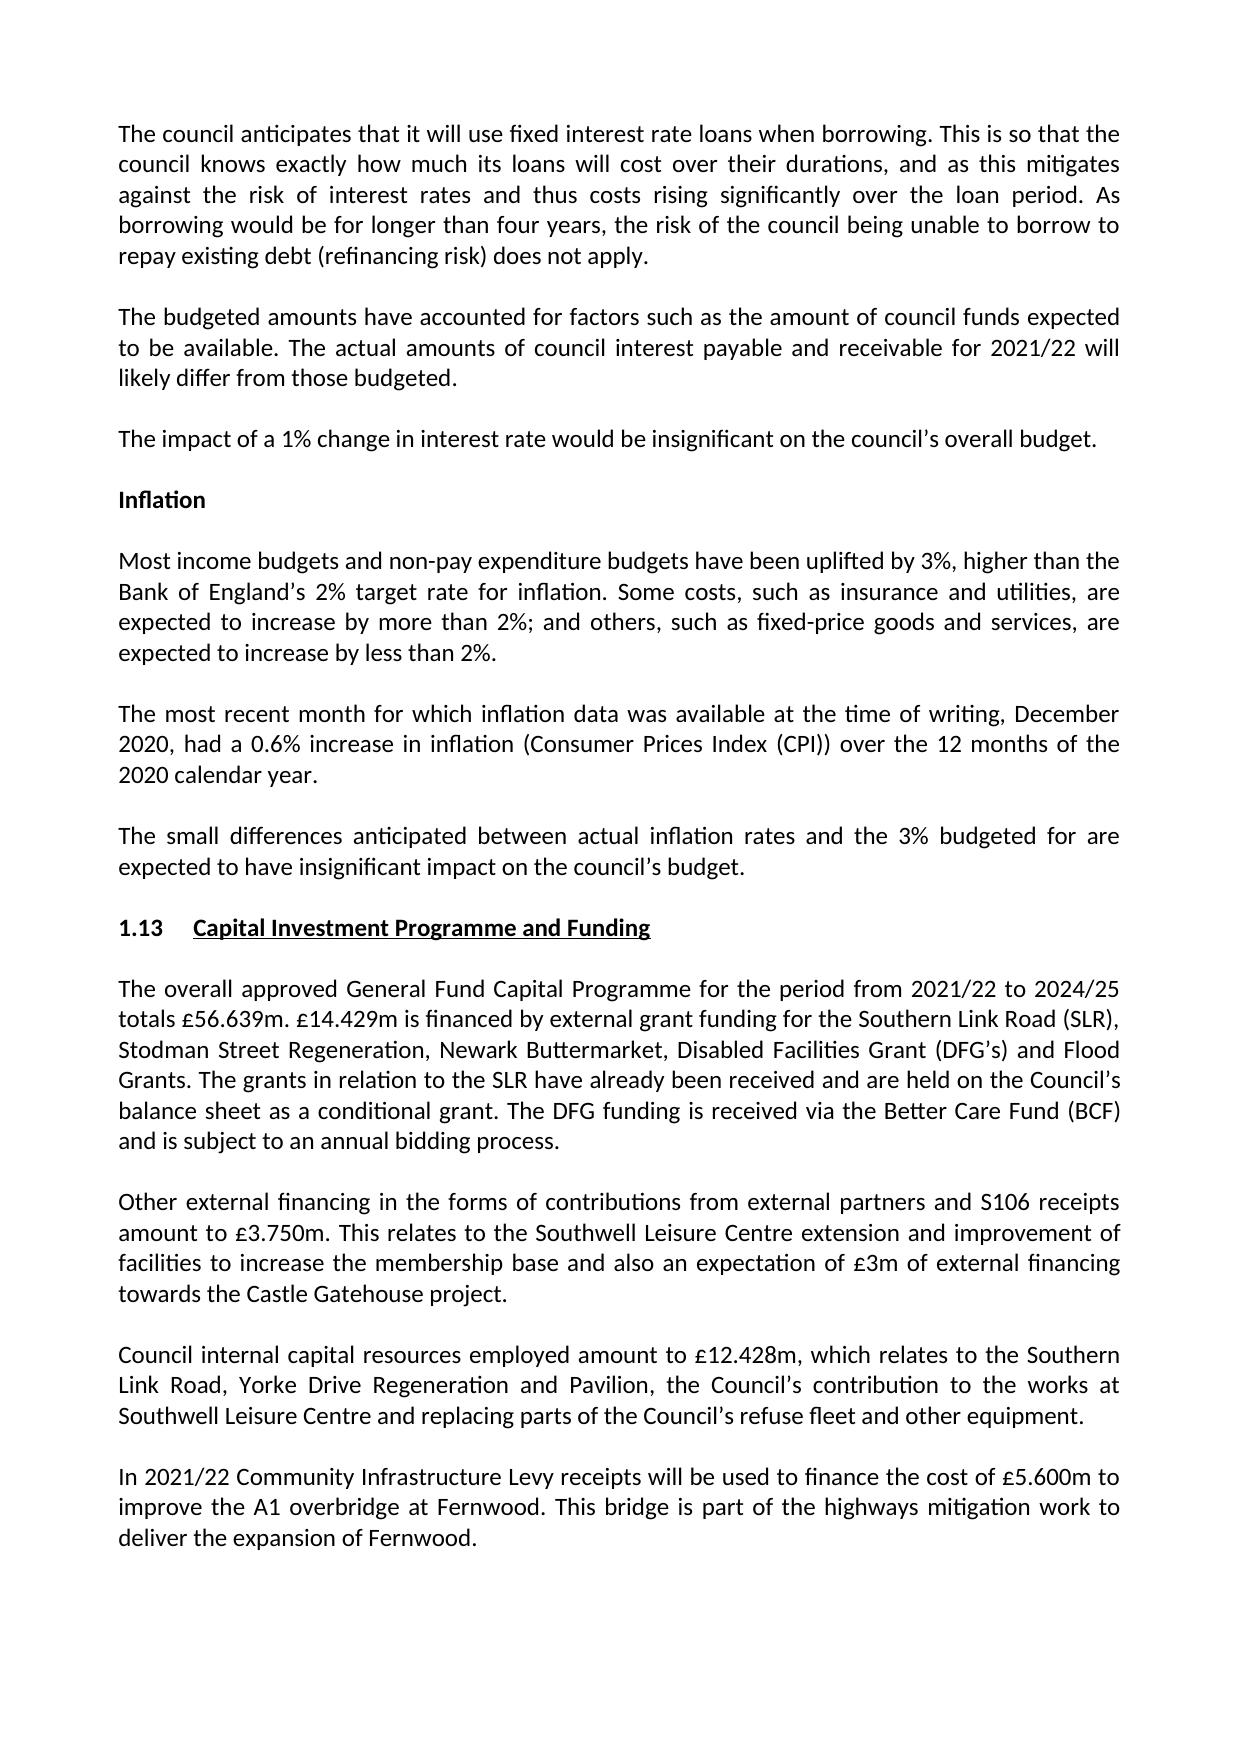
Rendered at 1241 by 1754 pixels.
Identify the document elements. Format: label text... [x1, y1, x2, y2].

text The most recent month for which inflation data was available at the time of writing, December 2020, had a 0.6% increase in inflation (Consumer Prices Index (CPI)) over the 12 months of the 2020 calendar year. [118, 698, 1122, 789]
list Capital Investment Programme and Funding [118, 912, 1122, 942]
text Inflation [118, 484, 1122, 515]
text The council anticipates that it will use fixed interest rate loans when borrowing. This is so that the council knows exactly how much its loans will cost over their durations, and as this mitigates against the risk of interest rates and thus costs rising significantly over the loan period. As borrowing would be for longer than four years, the risk of the council being unable to borrow to repay existing debt (refinancing risk) does not apply. [118, 118, 1122, 271]
text In 2021/22 Community Infrastructure Levy receipts will be used to finance the cost of £5.600m to improve the A1 overbridge at Fernwood. This bridge is part of the highways mitigation work to deliver the expansion of Fernwood. [118, 1461, 1122, 1553]
text Other external financing in the forms of contributions from external partners and S106 receipts amount to £3.750m. This relates to the Southwell Leisure Centre extension and improvement of facilities to increase the membership base and also an expectation of £3m of external financing towards the Castle Gatehouse project. [118, 1186, 1122, 1308]
text The budgeted amounts have accounted for factors such as the amount of council funds expected to be available. The actual amounts of council interest payable and receivable for 2021/22 will likely differ from those budgeted. [118, 301, 1122, 393]
text The overall approved General Fund Capital Programme for the period from 2021/22 to 2024/25 totals £56.639m. £14.429m is financed by external grant funding for the Southern Link Road (SLR), Stodman Street Regeneration, Newark Buttermarket, Disabled Facilities Grant (DFG’s) and Flood Grants. The grants in relation to the SLR have already been received and are held on the Council’s balance sheet as a conditional grant. The DFG funding is received via the Better Care Fund (BCF) and is subject to an annual bidding process. [118, 973, 1122, 1156]
text The small differences anticipated between actual inflation rates and the 3% budgeted for are expected to have insignificant impact on the council’s budget. [118, 820, 1122, 881]
text The impact of a 1% change in interest rate would be insignificant on the council’s overall budget. [118, 423, 1122, 454]
text Council internal capital resources employed amount to £12.428m, which relates to the Southern Link Road, Yorke Drive Regeneration and Pavilion, the Council’s contribution to the works at Southwell Leisure Centre and replacing parts of the Council’s refuse fleet and other equipment. [118, 1339, 1122, 1431]
text Most income budgets and non-pay expenditure budgets have been uplifted by 3%, higher than the Bank of England’s 2% target rate for inflation. Some costs, such as insurance and utilities, are expected to increase by more than 2%; and others, such as fixed-price goods and services, are expected to increase by less than 2%. [118, 545, 1122, 667]
